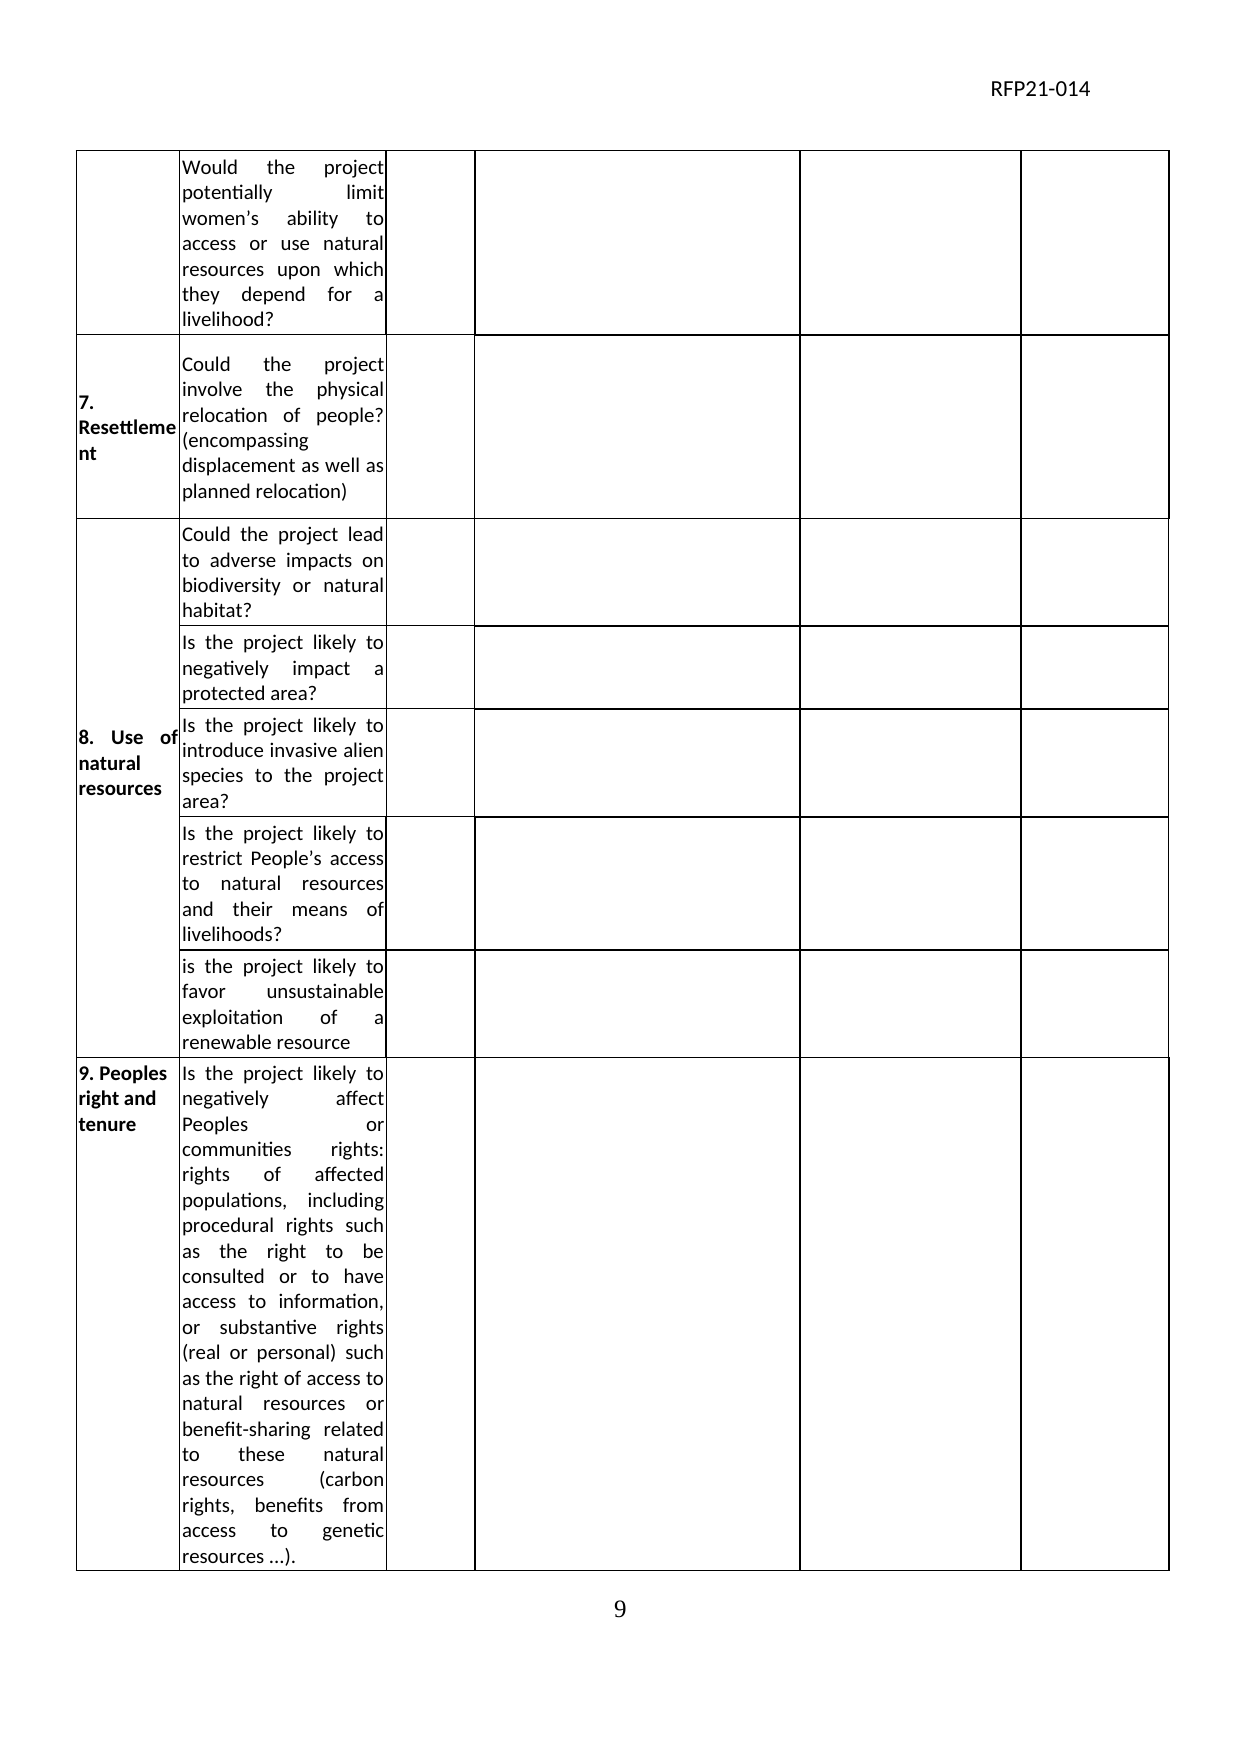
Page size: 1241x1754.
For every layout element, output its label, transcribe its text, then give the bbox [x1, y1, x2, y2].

table_cell [476, 951, 799, 1057]
table_cell Could the project lead to adverse impacts on biodiversity or natural habitat? [180, 519, 386, 625]
table_cell [1022, 710, 1168, 816]
table_cell [801, 627, 1020, 708]
table_cell Would the project potentially limit women’s ability to access or use natural resources upon which they depend for a livelihood? [180, 151, 385, 334]
table_cell is the project likely to favor unsustainable exploitation of a renewable resource [180, 951, 385, 1057]
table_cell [77, 1058, 179, 1570]
table_cell [1022, 951, 1168, 1057]
table_cell Is the project likely to restrict People’s access to natural resources and their means of livelihoods? [180, 817, 385, 949]
table_cell [475, 627, 799, 708]
table_cell [801, 951, 1020, 1057]
table_cell [387, 709, 474, 816]
table_cell [387, 335, 474, 518]
table_cell Is the project likely to negatively affect Peoples or communities rights: rights of affected populations, including procedural rights such as the right to be consulted or to have access to information, or substantive rights (real or personal) such as the right of access to natural resources or benefit-sharing related to these natural resources (carbon rights, benefits from access to genetic resources ...). [180, 1058, 386, 1570]
table_cell [387, 151, 474, 334]
table_cell [801, 519, 1020, 625]
table_cell [387, 817, 474, 949]
table_cell [475, 519, 799, 625]
table_cell [1022, 818, 1168, 949]
table_cell [476, 1058, 799, 1570]
table_cell 8. Use of natural resources [77, 519, 179, 1057]
table_cell [1022, 1058, 1168, 1570]
table_cell [387, 1058, 474, 1570]
table_cell [1022, 627, 1168, 708]
table_cell [387, 519, 474, 625]
table_cell [1022, 151, 1168, 334]
table_cell Is the project likely to introduce invasive alien species to the project area? [180, 709, 386, 816]
table_cell [475, 336, 799, 518]
table_cell [801, 818, 1020, 949]
table_cell [801, 151, 1020, 334]
table_cell [475, 710, 799, 816]
table_cell Could the project involve the physical relocation of people? (encompassing displacement as well as planned relocation) [180, 335, 386, 518]
table_cell [476, 151, 799, 334]
table_cell Is the project likely to negatively impact a protected area? [180, 626, 386, 708]
table_cell [387, 951, 474, 1057]
table_cell [476, 818, 799, 949]
table_cell [1022, 519, 1168, 625]
table_cell [801, 710, 1020, 816]
table_cell 7. Resettlement [77, 335, 179, 518]
table_cell [1022, 336, 1168, 518]
table_cell [801, 1058, 1020, 1570]
table_cell [387, 626, 474, 708]
table_cell [801, 336, 1020, 518]
